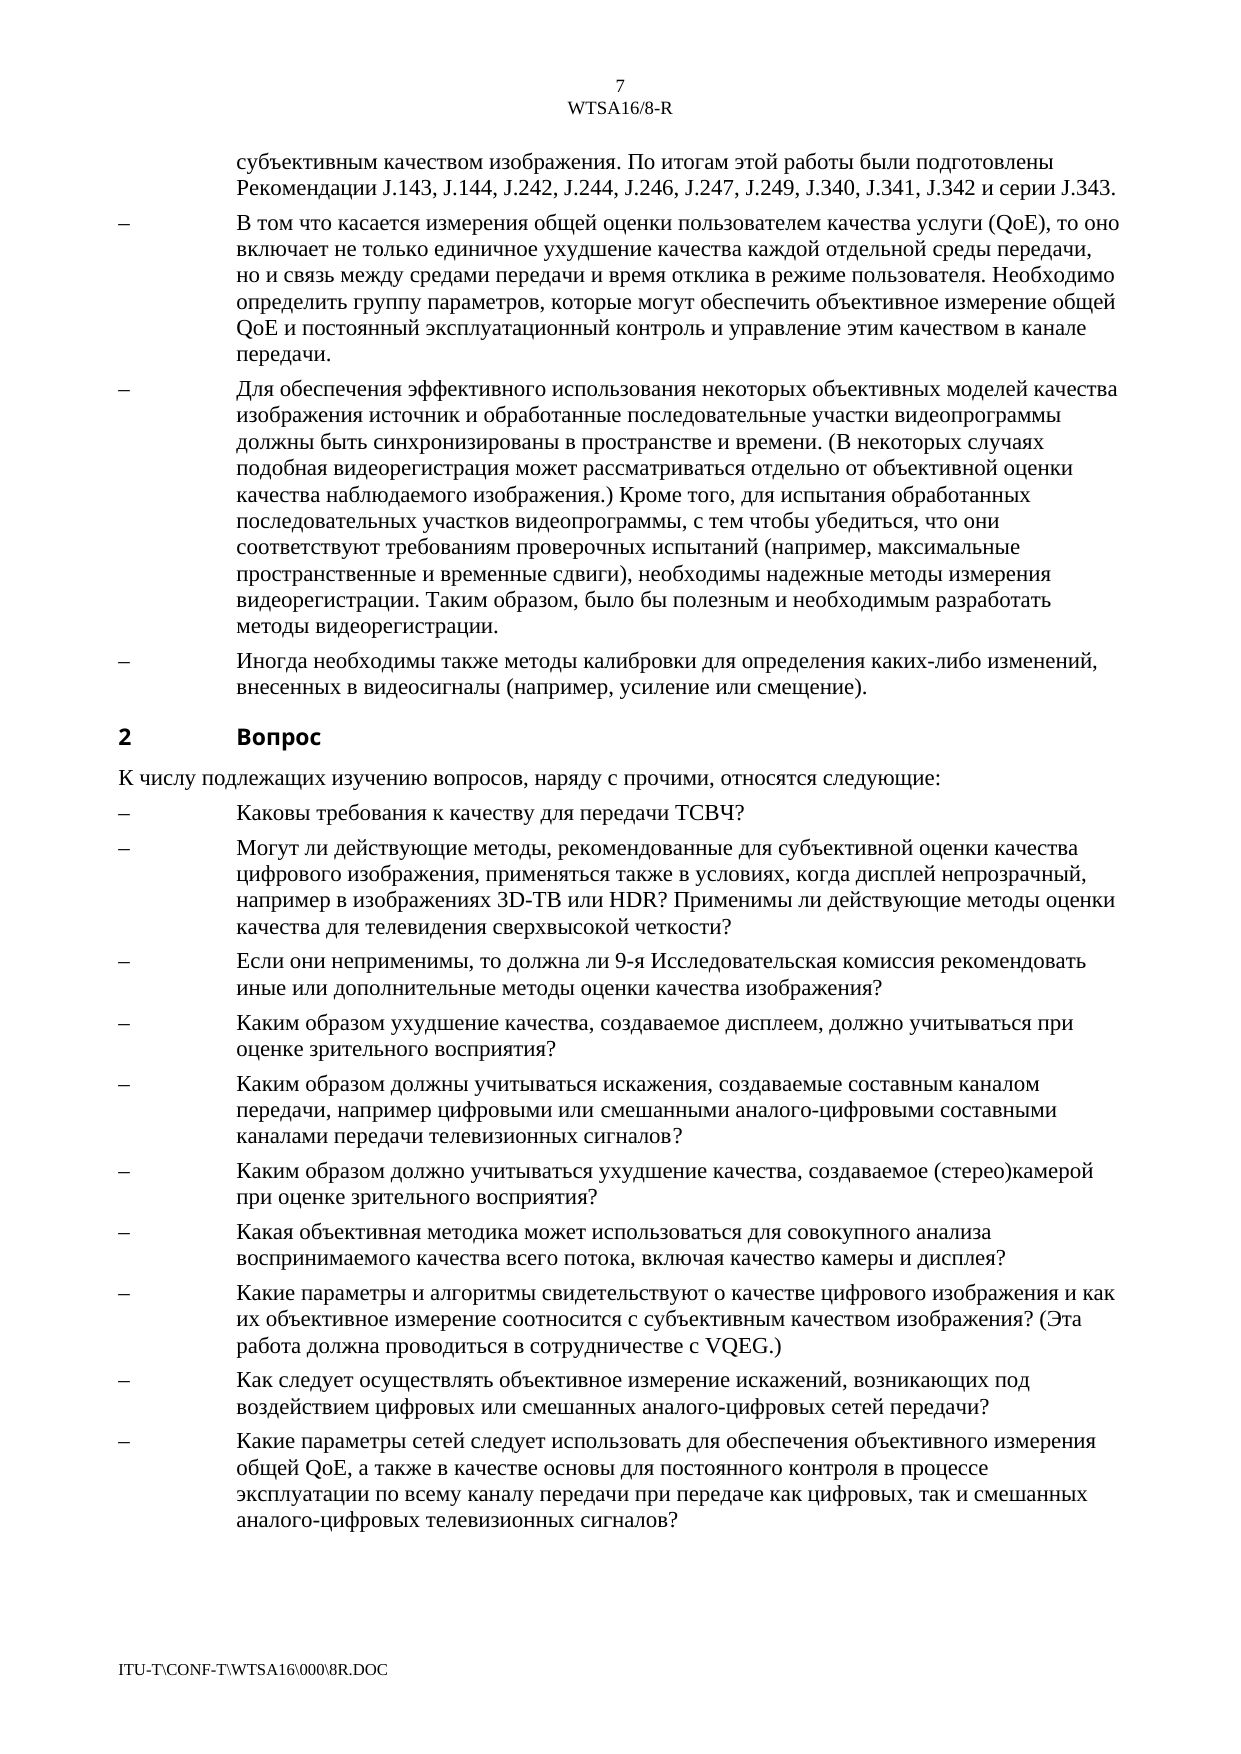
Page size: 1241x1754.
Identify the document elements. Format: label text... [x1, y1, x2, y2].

text – Могут ли действующие методы, рекомендованные для субъективной оценки качества цифрового изображения, применяться также в условиях, когда дисплей непрозрачный, например в изображениях 3D-ТВ или HDR? Применимы ли действующие методы оценки качества для телевидения сверхвысокой четкости? [118, 834, 1122, 939]
text – Какие параметры и алгоритмы свидетельствуют о качестве цифрового изображения и как их объективное измерение соотносится с субъективным качеством изображения? (Эта работа должна проводиться в сотрудничестве с VQEG.) [118, 1279, 1122, 1358]
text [118, 148, 1122, 200]
text – В том что касается измерения общей оценки пользователем качества услуги (QoЕ), то оно включает не только единичное ухудшение качества каждой отдельной среды передачи, но и связь между средами передачи и время отклика в режиме пользователя. Необходимо определить группу параметров, которые могут обеспечить объективное измерение общей QoЕ и постоянный эксплуатационный контроль и управление этим качеством в канале передачи. [118, 209, 1122, 367]
text К числу подлежащих изучению вопросов, наряду с прочими, относятся следующие: [118, 764, 1122, 791]
text – Иногда необходимы также методы калибровки для определения каких-либо изменений, внесенных в видеосигналы (например, усиление или смещение). [118, 647, 1122, 700]
subtitle 2 Вопрос [118, 721, 1122, 752]
text – Каким образом ухудшение качества, создаваемое дисплеем, должно учитываться при оценке зрительного восприятия? [118, 1008, 1122, 1061]
text – Для обеспечения эффективного использования некоторых объективных моделей качества изображения источник и обработанные последовательные участки видеопрограммы должны быть синхронизированы в пространстве и времени. (В некоторых случаях подобная видеорегистрация может рассматриваться отдельно от объективной оценки качества наблюдаемого изображения.) Кроме того, для испытания обработанных последовательных участков видеопрограммы, с тем чтобы убедиться, что они соответствуют требованиям проверочных испытаний (например, максимальные пространственные и временные сдвиги), необходимы надежные методы измерения видеорегистрации. Таким образом, было бы полезным и необходимым разработать методы видеорегистрации. [118, 375, 1122, 639]
text – Какие параметры сетей следует использовать для обеспечения объективного измерения общей QoЕ, а также в качестве основы для постоянного контроля в процессе эксплуатации по всему каналу передачи при передаче как цифровых, так и смешанных аналого-цифровых телевизионных сигналов? [118, 1427, 1122, 1533]
text – Каким образом должно учитываться ухудшение качества, создаваемое (стерео)камерой при оценке зрительного восприятия? [118, 1157, 1122, 1210]
text – Каким образом должны учитываться искажения, создаваемые составным каналом передачи, например цифровыми или смешанными аналого-цифровыми составными каналами передачи телевизионных сигналов? [118, 1069, 1122, 1149]
text – Как следует осуществлять объективное измерение искажений, возникающих под воздействием цифровых или смешанных аналого-цифровых сетей передачи? [118, 1366, 1122, 1419]
text – Каковы требования к качеству для передачи ТСВЧ? [118, 799, 1122, 825]
text – Если они неприменимы, то должна ли 9-я Исследовательская комиссия рекомендовать иные или дополнительные методы оценки качества изображения? [118, 947, 1122, 1000]
text – Какая объективная методика может использоваться для совокупного анализа воспринимаемого качества всего потока, включая качество камеры и дисплея? [118, 1218, 1122, 1271]
